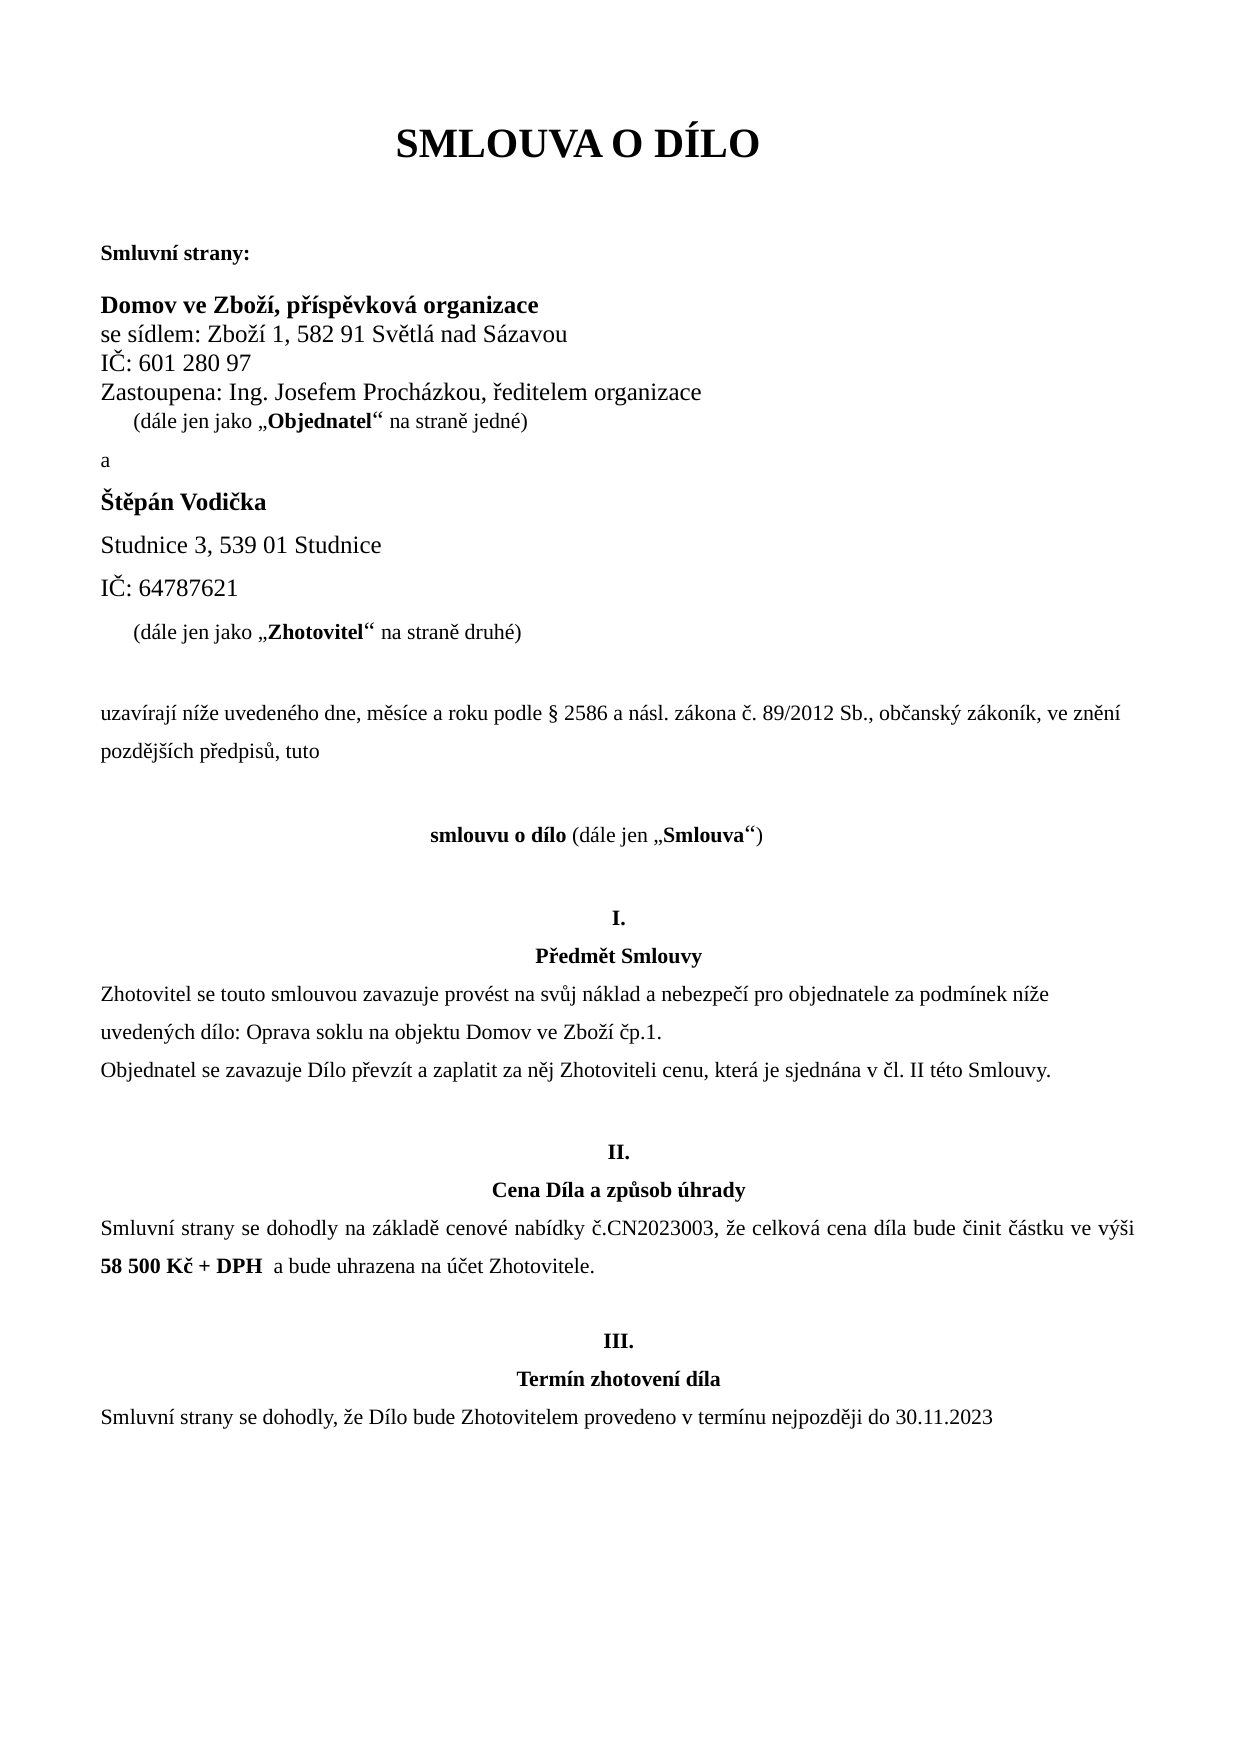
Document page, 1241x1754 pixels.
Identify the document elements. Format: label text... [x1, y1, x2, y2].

text IČ: 64787621 (dále jen jako „Zhotovitel“ na straně druhé) uzavírají níže uvedeného dne, měsíce a roku podle § 2586 a násl. zákona č. 89/2012 Sb., občanský zákoník, ve znění pozdějších předpisů, tuto [100, 573, 1137, 763]
text Smluvní strany: [100, 202, 1137, 266]
text Zastoupena: Ing. Josefem Procházkou, ředitelem organizace [100, 377, 1137, 406]
text smlouvu o dílo (dále jen „Smlouva“) [56, 776, 1137, 891]
text se sídlem: Zboží 1, 582 91 Světlá nad Sázavou [100, 319, 1137, 348]
text Zhotovitel se touto smlouvou zavazuje provést na svůj náklad a nebezpečí pro objednatele za podmínek níže uvedených dílo: Oprava soklu na objektu Domov ve Zboží čp.1. [100, 981, 1137, 1044]
text (dále jen jako „Objednatel“ na straně jedné) a Štěpán Vodička [100, 406, 1137, 515]
text IČ: 601 280 97 [100, 348, 1137, 377]
text III. Termín zhotovení díla [100, 1328, 1137, 1391]
text I. Předmět Smlouvy [100, 905, 1137, 968]
text Domov ve Zboží, příspěvková organizace [100, 291, 1137, 319]
text Studnice 3, 539 01 Studnice [100, 530, 1137, 558]
text SMLOUVA O DÍLO [322, 118, 1137, 166]
text Objednatel se zavazuje Dílo převzít a zaplatit za něj Zhotoviteli cenu, která je sjednána v čl. II této Smlouvy. [100, 1057, 1137, 1125]
text II. Cena Díla a způsob úhrady [100, 1139, 1137, 1202]
text Smluvní strany se dohodly na základě cenové nabídky č.CN2023003, že celková cena díla bude činit částku ve výši 58 500 Kč + DPH a bude uhrazena na účet Zhotovitele. [100, 1215, 1137, 1278]
text Smluvní strany se dohodly, že Dílo bude Zhotovitelem provedeno v termínu nejpozději do 30.11.2023 [100, 1404, 1137, 1472]
